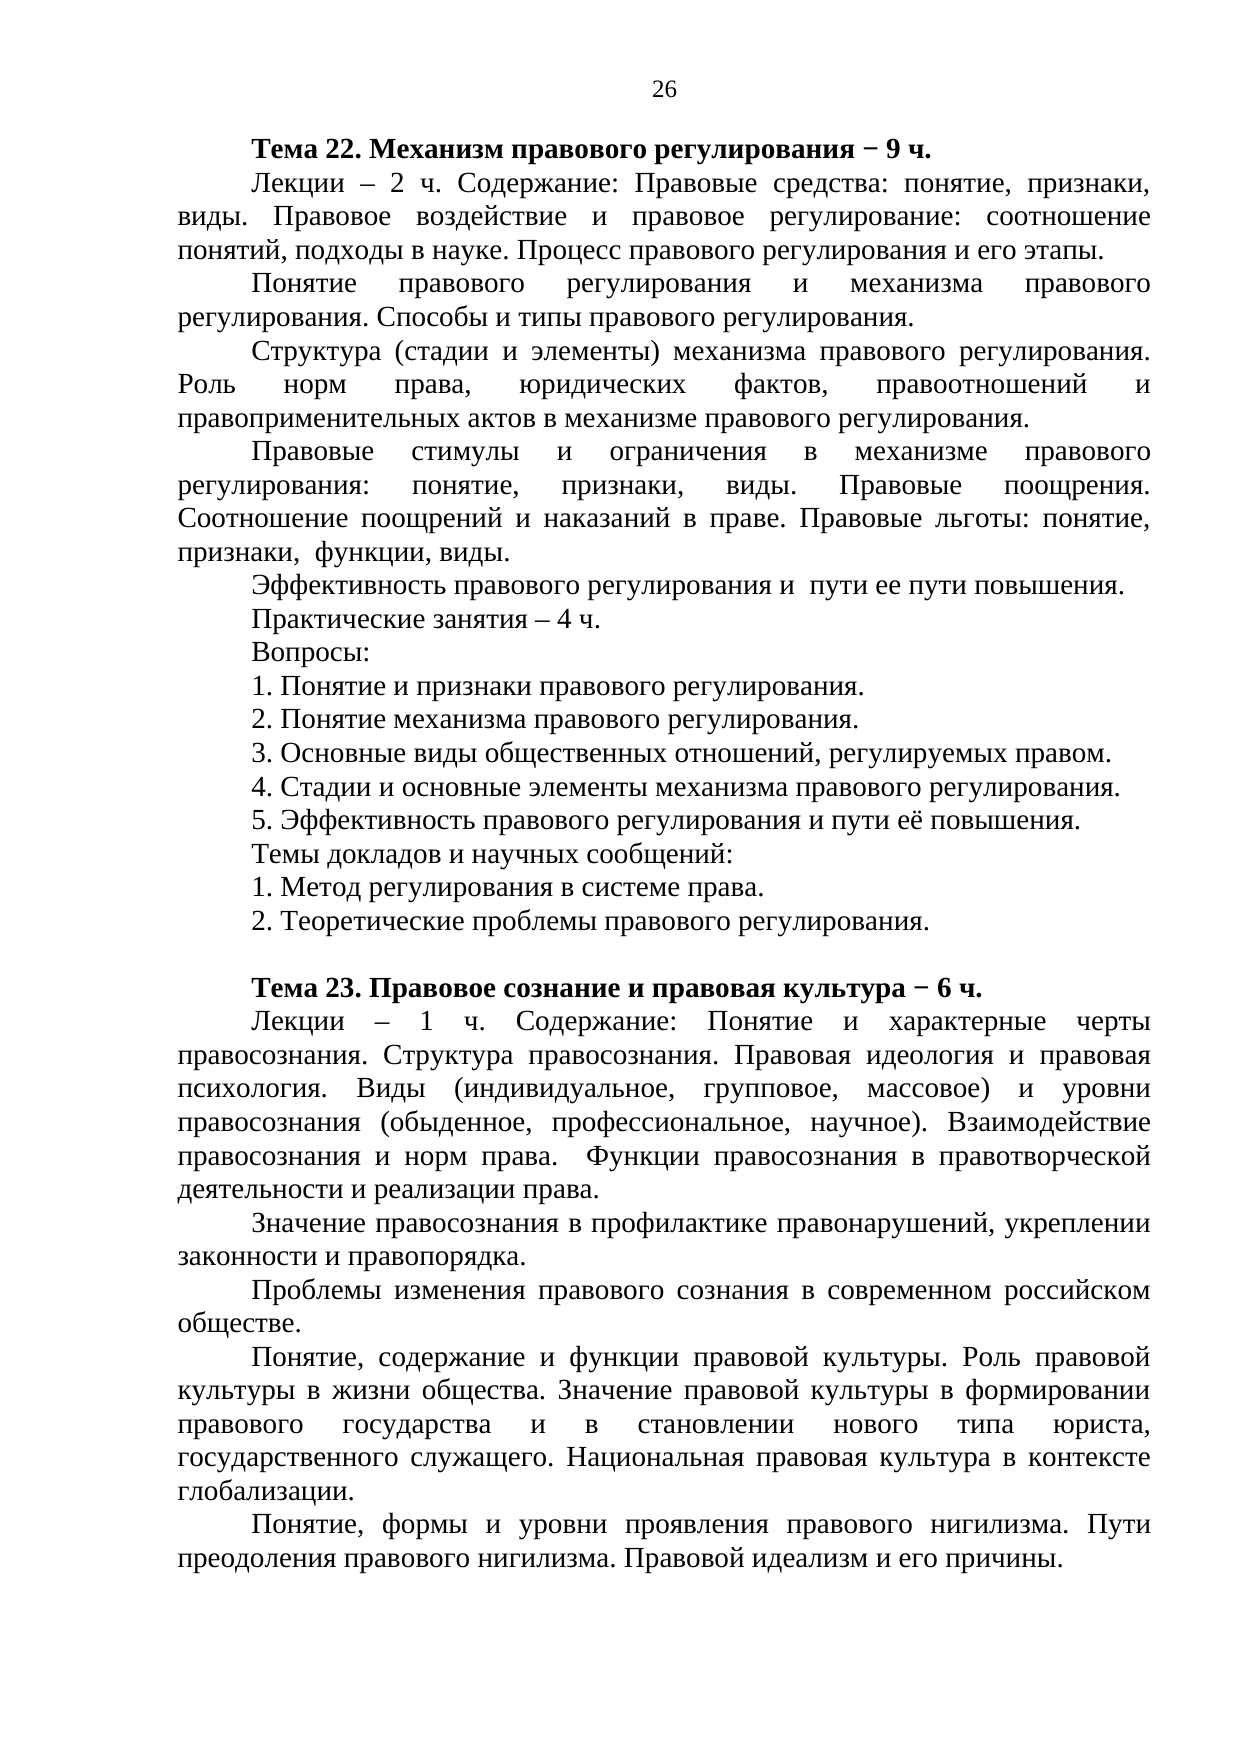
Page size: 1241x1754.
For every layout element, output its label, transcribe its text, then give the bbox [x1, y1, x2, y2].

text Темы докладов и научных сообщений: [177, 836, 1152, 869]
text Правовые стимулы и ограничения в механизме правового регулирования: понятие, признаки, виды. Правовые поощрения. Соотношение поощрений и наказаний в праве. Правовые льготы: понятие, признаки, функции, виды. [177, 433, 1152, 567]
text 1. Метод регулирования в системе права. [177, 869, 1152, 903]
text Тема 22. Механизм правового регулирования − 9 ч. [177, 131, 1152, 165]
text 2. Понятие механизма правового регулирования. [177, 702, 1152, 735]
text 3. Основные виды общественных отношений, регулируемых правом. [177, 735, 1152, 769]
text Проблемы изменения правового сознания в современном российском обществе. [177, 1272, 1152, 1339]
text Лекции – 1 ч. Содержание: Понятие и характерные черты правосознания. Структура правосознания. Правовая идеология и правовая психология. Виды (индивидуальное, групповое, массовое) и уровни правосознания (обыденное, профессиональное, научное). Взаимодействие правосознания и норм права. Функции правосознания в правотворческой деятельности и реализации права. [177, 1003, 1152, 1205]
text 2. Теоретические проблемы правового регулирования. [177, 903, 1152, 936]
text Вопросы: [177, 634, 1152, 668]
text Понятие, содержание и функции правовой культуры. Роль правовой культуры в жизни общества. Значение правовой культуры в формировании правового государства и в становлении нового типа юриста, государственного служащего. Национальная правовая культура в контексте глобализации. [177, 1339, 1152, 1507]
text 4. Стадии и основные элементы механизма правового регулирования. [177, 769, 1152, 802]
text Понятие правового регулирования и механизма правового регулирования. Способы и типы правового регулирования. [177, 266, 1152, 333]
text Значение правосознания в профилактике правонарушений, укреплении законности и правопорядка. [177, 1205, 1152, 1272]
text 1. Понятие и признаки правового регулирования. [177, 668, 1152, 702]
text Эффективность правового регулирования и пути ее пути повышения. [177, 567, 1152, 601]
text Структура (стадии и элементы) механизма правового регулирования. Роль норм права, юридических фактов, правоотношений и правоприменительных актов в механизме правового регулирования. [177, 333, 1152, 433]
text Практические занятия – 4 ч. [177, 601, 1152, 634]
text Понятие, формы и уровни проявления правового нигилизма. Пути преодоления правового нигилизма. Правовой идеализм и его причины. [177, 1507, 1152, 1574]
text Лекции – 2 ч. Содержание: Правовые средства: понятие, признаки, виды. Правовое воздействие и правовое регулирование: соотношение понятий, подходы в науке. Процесс правового регулирования и его этапы. [177, 165, 1152, 266]
text 5. Эффективность правового регулирования и пути её повышения. [177, 802, 1152, 836]
text Тема 23. Правовое сознание и правовая культура − 6 ч. [177, 970, 1152, 1003]
